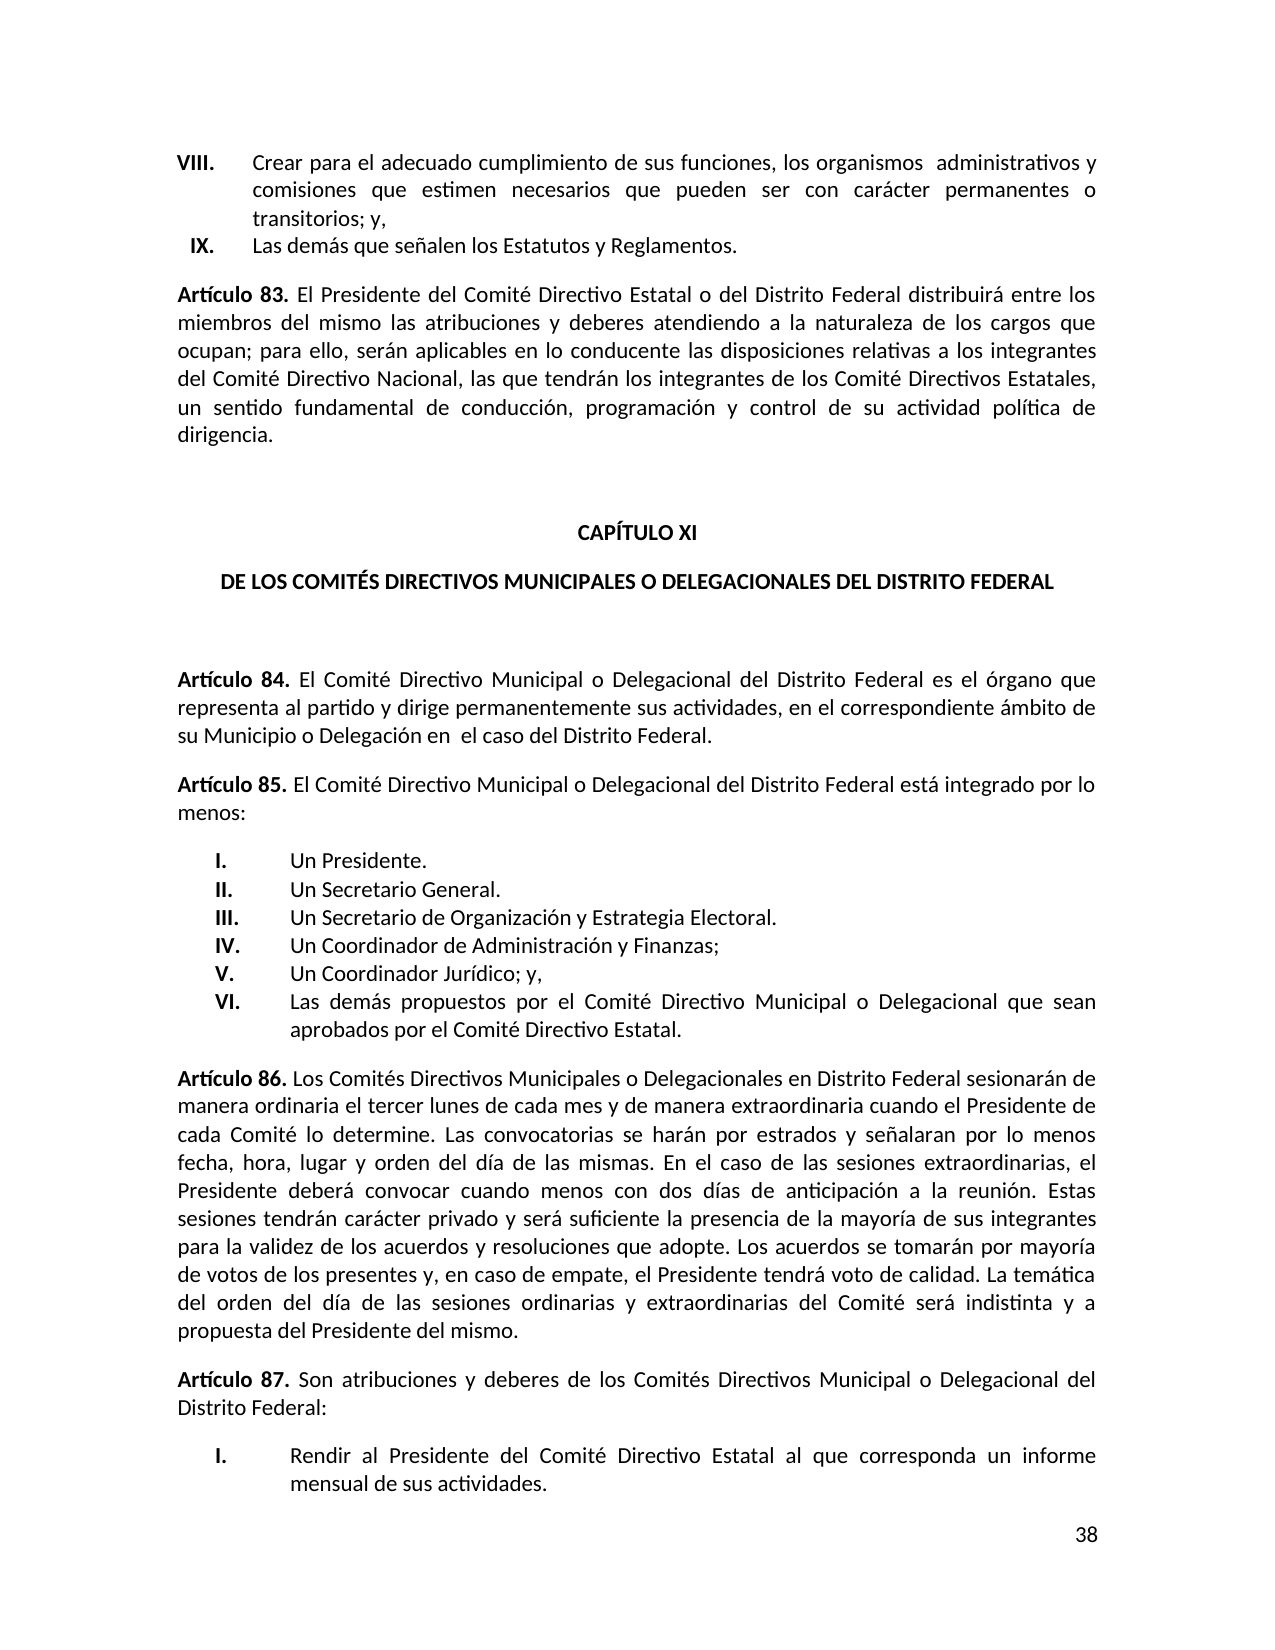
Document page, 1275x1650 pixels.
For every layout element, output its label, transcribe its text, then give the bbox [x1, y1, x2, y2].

text Artículo 86. Los Comités Directivos Municipales o Delegacionales en Distrito Federal sesionarán de manera ordinaria el tercer lunes de cada mes y de manera extraordinaria cuando el Presidente de cada Comité lo determine. Las convocatorias se harán por estrados y señalaran por lo menos fecha, hora, lugar y orden del día de las mismas. En el caso de las sesiones extraordinarias, el Presidente deberá convocar cuando menos con dos días de anticipación a la reunión. Estas sesiones tendrán carácter privado y será suficiente la presencia de la mayoría de sus integrantes para la validez de los acuerdos y resoluciones que adopte. Los acuerdos se tomarán por mayoría de votos de los presentes y, en caso de empate, el Presidente tendrá voto de calidad. La temática del orden del día de las sesiones ordinarias y extraordinarias del Comité será indistinta y a propuesta del Presidente del mismo. [177, 1064, 1098, 1344]
list Un Secretario de Organización y Estrategia Electoral. [215, 903, 1098, 931]
text CAPÍTULO XI [177, 518, 1098, 546]
text DE LOS COMITÉS DIRECTIVOS MUNICIPALES O DELEGACIONALES DEL DISTRITO FEDERAL [177, 567, 1098, 595]
list Las demás que señalen los Estatutos y Reglamentos. [215, 232, 1098, 260]
list Rendir al Presidente del Comité Directivo Estatal al que corresponda un informe mensual de sus actividades. [215, 1442, 1098, 1498]
text Artículo 87. Son atribuciones y deberes de los Comités Directivos Municipal o Delegacional del Distrito Federal: [177, 1365, 1098, 1421]
list Un Coordinador de Administración y Finanzas; [215, 931, 1098, 959]
text Artículo 85. El Comité Directivo Municipal o Delegacional del Distrito Federal está integrado por lo menos: [177, 770, 1098, 826]
list Las demás propuestos por el Comité Directivo Municipal o Delegacional que sean aprobados por el Comité Directivo Estatal. [215, 987, 1098, 1043]
list Crear para el adecuado cumplimiento de sus funciones, los organismos administrativos y comisiones que estimen necesarios que pueden ser con carácter permanentes o transitorios; y, [215, 148, 1098, 232]
list Un Presidente. [215, 847, 1098, 875]
list Un Coordinador Jurídico; y, [215, 959, 1098, 987]
text Artículo 83. El Presidente del Comité Directivo Estatal o del Distrito Federal distribuirá entre los miembros del mismo las atribuciones y deberes atendiendo a la naturaleza de los cargos que ocupan; para ello, serán aplicables en lo conducente las disposiciones relativas a los integrantes del Comité Directivo Nacional, las que tendrán los integrantes de los Comité Directivos Estatales, un sentido fundamental de conducción, programación y control de su actividad política de dirigencia. [177, 281, 1098, 449]
text Artículo 84. El Comité Directivo Municipal o Delegacional del Distrito Federal es el órgano que representa al partido y dirige permanentemente sus actividades, en el correspondiente ámbito de su Municipio o Delegación en el caso del Distrito Federal. [177, 665, 1098, 749]
list Un Secretario General. [215, 875, 1098, 903]
